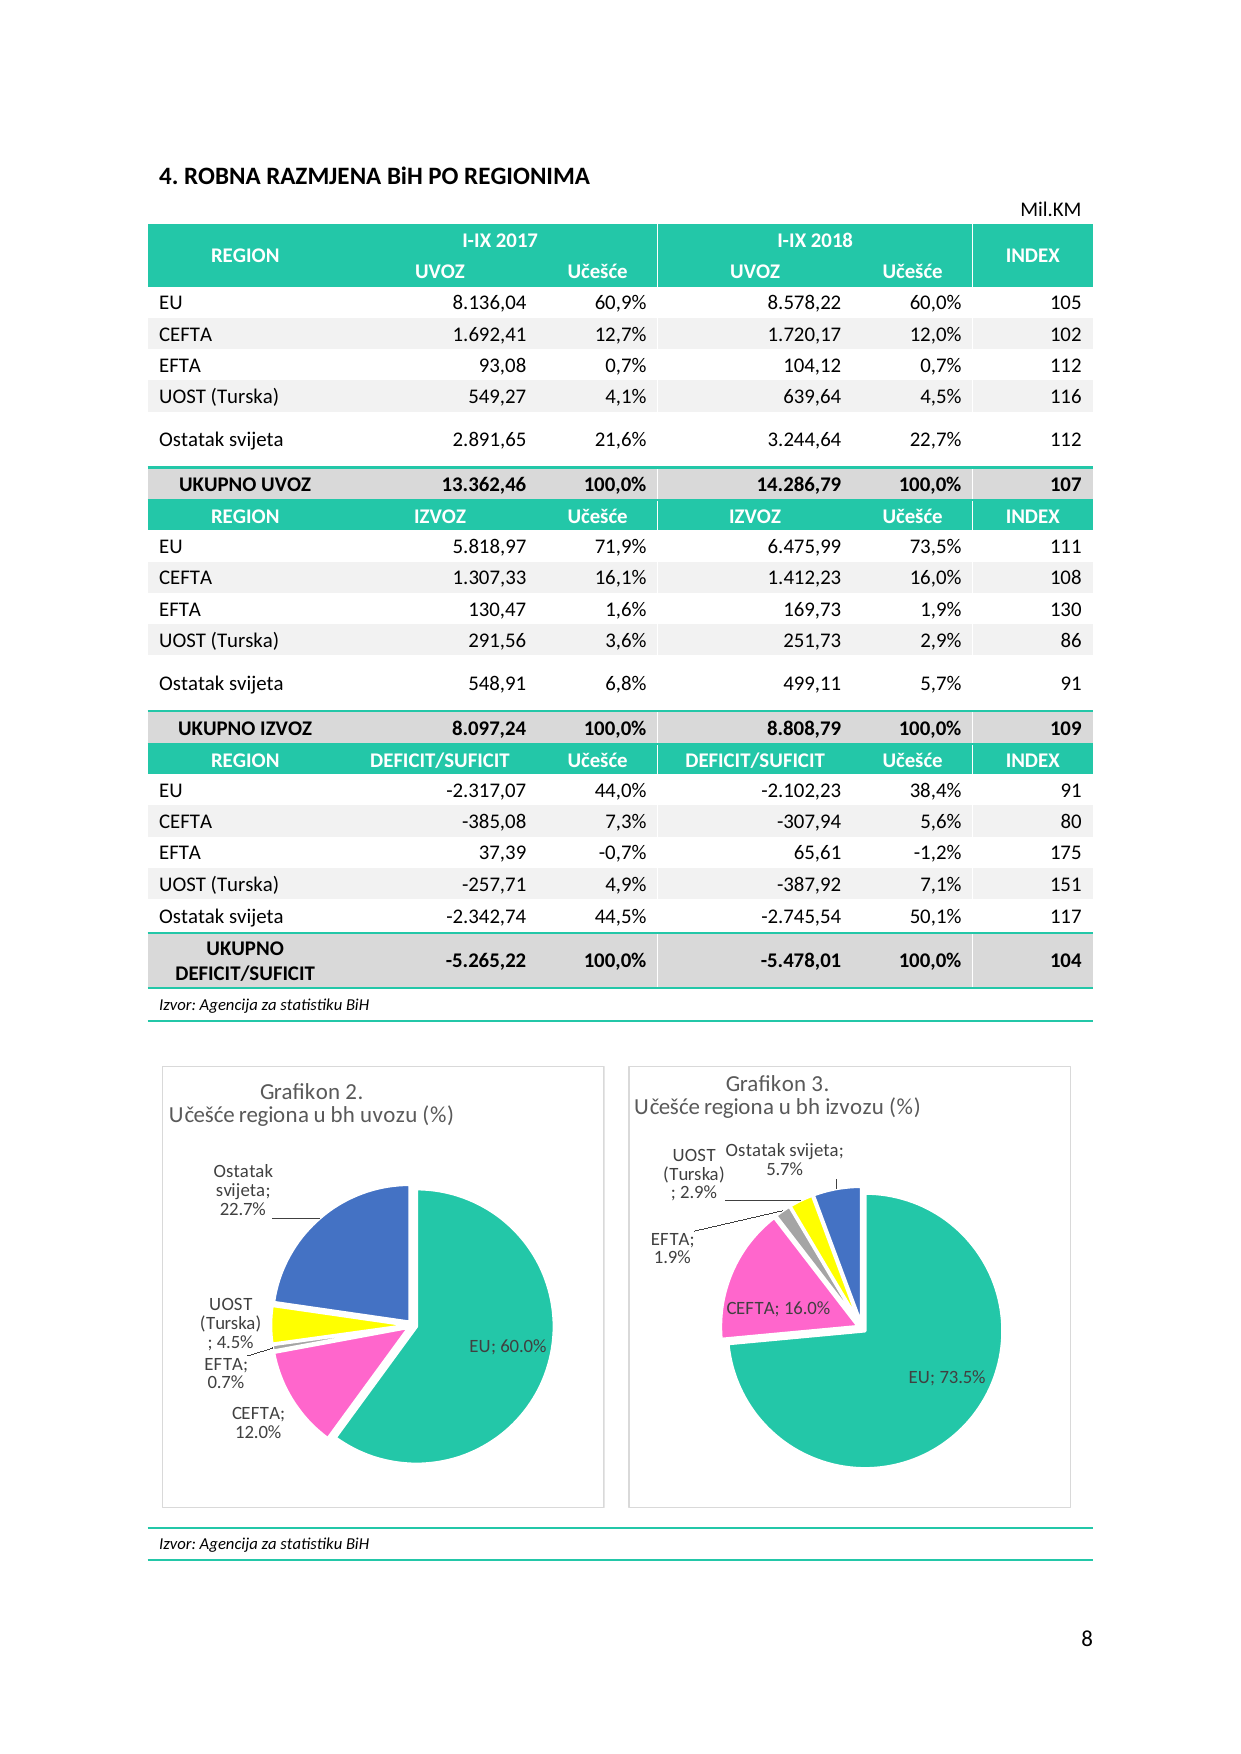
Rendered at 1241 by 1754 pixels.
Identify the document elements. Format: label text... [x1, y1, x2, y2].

table_cell 44,0% [537, 774, 657, 805]
table_cell 1.412,23 [658, 562, 852, 593]
table_cell 3.244,64 [658, 412, 852, 466]
table_cell 14.286,79 [658, 469, 852, 499]
table_cell 100,0% [537, 934, 657, 987]
table_cell INDEX [973, 745, 1093, 774]
table_cell 2.891,65 [342, 412, 537, 466]
table_cell -387,92 [658, 868, 852, 899]
table_cell 100,0% [852, 469, 972, 499]
table_cell 13.362,46 [342, 469, 537, 499]
table_cell I-IX 2017 [342, 224, 657, 255]
table_cell Učešće [537, 745, 657, 774]
table_cell 60,9% [537, 287, 657, 318]
table_cell -385,08 [342, 805, 537, 837]
table_cell 8.097,24 [342, 712, 537, 743]
table_cell 0,7% [852, 349, 972, 380]
table_cell UVOZ [658, 255, 852, 287]
table_cell 37,39 [342, 837, 537, 868]
table_header Izvor: Agencija za statistiku BiH [148, 1529, 1093, 1558]
table_cell -5.478,01 [658, 934, 852, 987]
table_cell -307,94 [658, 805, 852, 837]
table_cell Učešće [852, 745, 972, 774]
table_cell CEFTA [148, 562, 342, 593]
table_cell 151 [973, 868, 1093, 899]
table_cell 1.307,33 [342, 562, 537, 593]
table_cell 6.475,99 [658, 530, 852, 562]
table_cell IZVOZ [342, 501, 537, 530]
table_cell 5,6% [852, 805, 972, 837]
table_header 4. ROBNA RAZMJENA BiH PO REGIONIMA [148, 148, 1093, 193]
table_cell Izvor: Agencija za statistiku BiH [148, 989, 1093, 1019]
table_cell UKUPNO IZVOZ [148, 712, 342, 743]
table_cell 109 [973, 712, 1093, 743]
table_cell Ostatak svijeta [148, 655, 342, 710]
table_cell 7,3% [537, 805, 657, 837]
table_cell 12,0% [852, 318, 972, 349]
table_cell 16,0% [852, 562, 972, 593]
table_cell EFTA [148, 837, 342, 868]
table_cell -2.317,07 [342, 774, 537, 805]
table_cell 117 [973, 899, 1093, 932]
table_cell 251,73 [658, 624, 852, 655]
table_cell CEFTA [148, 318, 342, 349]
table_cell 100,0% [852, 934, 972, 987]
table_cell 100,0% [537, 712, 657, 743]
table_cell 130 [973, 593, 1093, 624]
table_cell DEFICIT/SUFICIT [342, 745, 537, 774]
table_cell 5,7% [852, 655, 972, 710]
table_cell -5.265,22 [342, 934, 537, 987]
table_cell 50,1% [852, 899, 972, 932]
table_cell 1.692,41 [342, 318, 537, 349]
table_cell 0,7% [537, 349, 657, 380]
table_cell 102 [973, 318, 1093, 349]
table_cell 4,9% [537, 868, 657, 899]
table_cell 93,08 [342, 349, 537, 380]
table_cell 499,11 [658, 655, 852, 710]
table_cell EU [148, 287, 342, 318]
table_cell 91 [973, 655, 1093, 710]
table_cell 100,0% [537, 469, 657, 499]
table_cell 16,1% [537, 562, 657, 593]
table_cell 4,5% [852, 380, 972, 412]
table_cell CEFTA [148, 805, 342, 837]
table_cell 104,12 [658, 349, 852, 380]
table_cell 169,73 [658, 593, 852, 624]
table_cell -2.342,74 [342, 899, 537, 932]
table_cell Učešće [852, 501, 972, 530]
table_cell EU [148, 774, 342, 805]
table_cell 7,1% [852, 868, 972, 899]
table_cell 175 [973, 837, 1093, 868]
table_cell 65,61 [658, 837, 852, 868]
table_cell 38,4% [852, 774, 972, 805]
table_cell 73,5% [852, 530, 972, 562]
table_cell 2,9% [852, 624, 972, 655]
table_cell 8.136,04 [342, 287, 537, 318]
table_cell 21,6% [537, 412, 657, 466]
table_cell 548,91 [342, 655, 537, 710]
table_cell 44,5% [537, 899, 657, 932]
table_cell 8.578,22 [658, 287, 852, 318]
table_cell Ostatak svijeta [148, 412, 342, 466]
table_cell 639,64 [658, 380, 852, 412]
table_cell 112 [973, 349, 1093, 380]
table_cell -0,7% [537, 837, 657, 868]
table_cell Ostatak svijeta [148, 899, 342, 932]
table_cell INDEX [973, 501, 1093, 530]
table_cell 1,6% [537, 593, 657, 624]
table_cell UOST (Turska) [148, 380, 342, 412]
table_cell UVOZ [342, 255, 537, 287]
table_cell DEFICIT/SUFICIT [658, 745, 852, 774]
table_cell 1,9% [852, 593, 972, 624]
table_cell UKUPNO DEFICIT/SUFICIT [148, 934, 342, 987]
table_cell Učešće [537, 255, 657, 287]
table_cell -2.102,23 [658, 774, 852, 805]
table_cell 112 [973, 412, 1093, 466]
table_cell I-IX 2018 [658, 224, 972, 255]
table_cell UKUPNO UVOZ [148, 469, 342, 499]
table_cell 107 [973, 469, 1093, 499]
table_cell -2.745,54 [658, 899, 852, 932]
table_cell 111 [973, 530, 1093, 562]
table_cell REGION [148, 501, 342, 530]
table_cell EFTA [148, 593, 342, 624]
table_cell 104 [973, 934, 1093, 987]
table_cell 8.808,79 [658, 712, 852, 743]
table_cell 3,6% [537, 624, 657, 655]
table_cell EFTA [148, 349, 342, 380]
table_cell EU [148, 530, 342, 562]
table_cell IZVOZ [658, 501, 852, 530]
table_cell Učešće [537, 501, 657, 530]
table_cell 549,27 [342, 380, 537, 412]
table_cell Mil.KM [148, 193, 1093, 224]
table_cell 116 [973, 380, 1093, 412]
table_cell 12,7% [537, 318, 657, 349]
table_cell 86 [973, 624, 1093, 655]
table_cell 91 [973, 774, 1093, 805]
table_cell 22,7% [852, 412, 972, 466]
table_cell 105 [973, 287, 1093, 318]
table_cell 4,1% [537, 380, 657, 412]
table_cell UOST (Turska) [148, 868, 342, 899]
table_cell 5.818,97 [342, 530, 537, 562]
table_cell 291,56 [342, 624, 537, 655]
table_cell -257,71 [342, 868, 537, 899]
table_cell 80 [973, 805, 1093, 837]
table_cell 130,47 [342, 593, 537, 624]
table_cell 1.720,17 [658, 318, 852, 349]
table_cell 100,0% [852, 712, 972, 743]
table_cell INDEX [973, 224, 1093, 287]
table_cell REGION [148, 745, 342, 774]
table_cell Učešće [852, 255, 972, 287]
table_cell UOST (Turska) [148, 624, 342, 655]
table_cell REGION [148, 224, 342, 287]
table_cell 6,8% [537, 655, 657, 710]
table_cell 108 [973, 562, 1093, 593]
table_cell -1,2% [852, 837, 972, 868]
table_cell 60,0% [852, 287, 972, 318]
table_cell 71,9% [537, 530, 657, 562]
